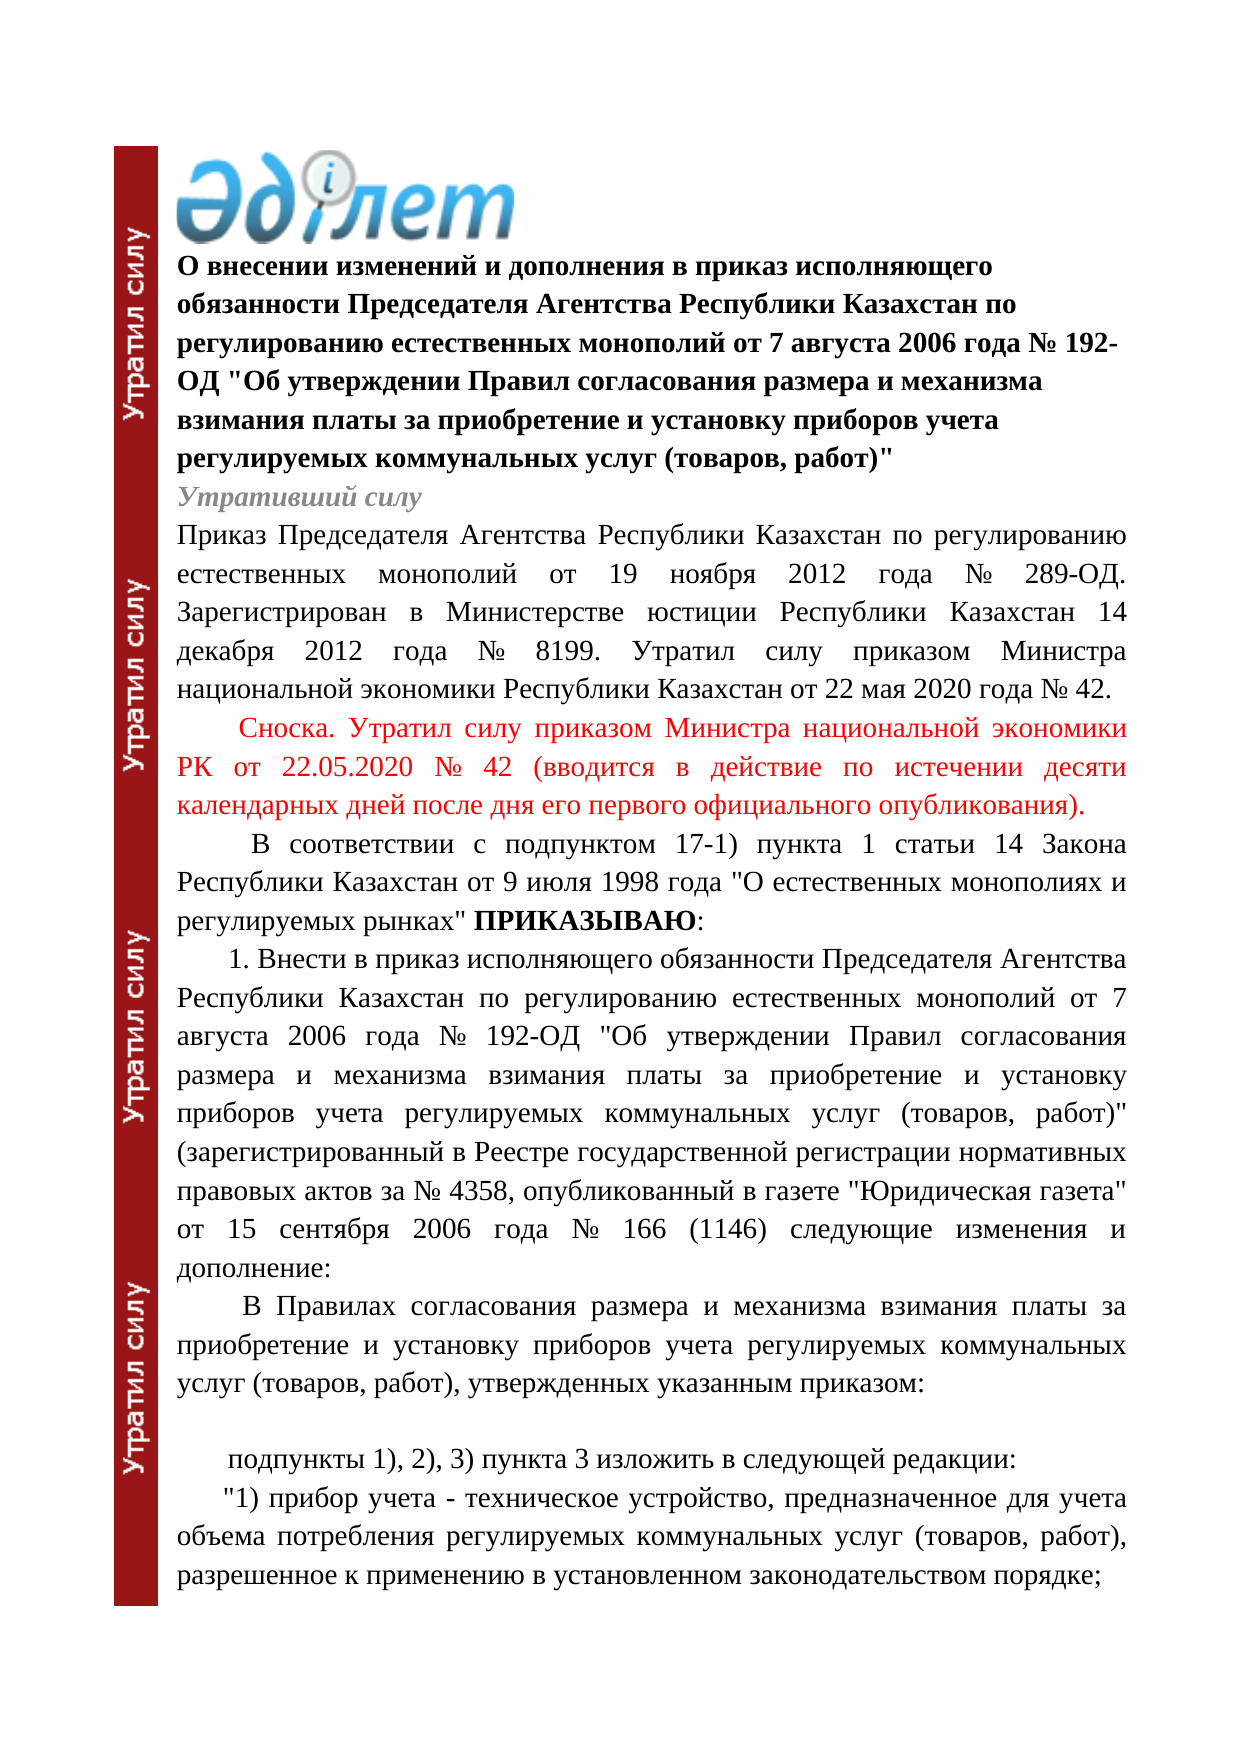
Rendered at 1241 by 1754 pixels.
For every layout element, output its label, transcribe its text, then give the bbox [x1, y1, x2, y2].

text Сноска. Утратил силу приказом Министра национальной экономики РК от 22.05.2020 № 42 (вводится в действие по истечении десяти календарных дней после дня его первого официального опубликования). [112, 710, 1128, 821]
picture [114, 1399, 158, 1441]
picture [114, 146, 158, 248]
picture [114, 1590, 158, 1606]
text В соответствии с подпунктом 17-1) пункта 1 статьи 14 Закона Республики Казахстан от 9 июля 1998 года "О естественных монополиях и регулируемых рынках" ПРИКАЗЫВАЮ: [112, 826, 1128, 936]
text О внесении изменений и дополнения в приказ исполняющего обязанности Председателя Агентства Республики Казахстан по регулированию естественных монополий от 7 августа 2006 года № 192-ОД "Об утверждении Правил согласования размера и механизма взимания платы за приобретение и установку приборов учета регулируемых коммунальных услуг (товаров, работ)" [112, 248, 1128, 474]
picture [114, 1475, 158, 1480]
picture [114, 474, 158, 479]
text В Правилах согласования размера и механизма взимания платы за приобретение и установку приборов учета регулируемых коммунальных услуг (товаров, работ), утвержденных указанным приказом: [112, 1288, 1128, 1399]
text "1) прибор учета - техническое устройство, предназначенное для учета объема потребления регулируемых коммунальных услуг (товаров, работ), разрешенное к применению в установленном законодательством порядке; [112, 1480, 1128, 1590]
picture [114, 512, 158, 517]
text подпункты 1), 2), 3) пункта 3 изложить в следующей редакции: [112, 1441, 1128, 1475]
picture [114, 821, 158, 826]
picture [114, 936, 158, 941]
text 1. Внести в приказ исполняющего обязанности Председателя Агентства Республики Казахстан по регулированию естественных монополий от 7 августа 2006 года № 192-ОД "Об утверждении Правил согласования размера и механизма взимания платы за приобретение и установку приборов учета регулируемых коммунальных услуг (товаров, работ)" (зарегистрированный в Реестре государственной регистрации нормативных правовых актов за № 4358, опубликованный в газете "Юридическая газета" от 15 сентября 2006 года № 166 (1146) следующие изменения и дополнение: [112, 941, 1128, 1283]
text Утративший силу [112, 479, 1128, 512]
picture [176, 150, 515, 244]
text Приказ Председателя Агентства Республики Казахстан по регулированию естественных монополий от 19 ноября 2012 года № 289-ОД. Зарегистрирован в Министерстве юстиции Республики Казахстан 14 декабря 2012 года № 8199. Утратил силу приказом Министра национальной экономики Республики Казахстан от 22 мая 2020 года № 42. [112, 517, 1128, 705]
picture [114, 705, 158, 710]
picture [114, 1283, 158, 1288]
